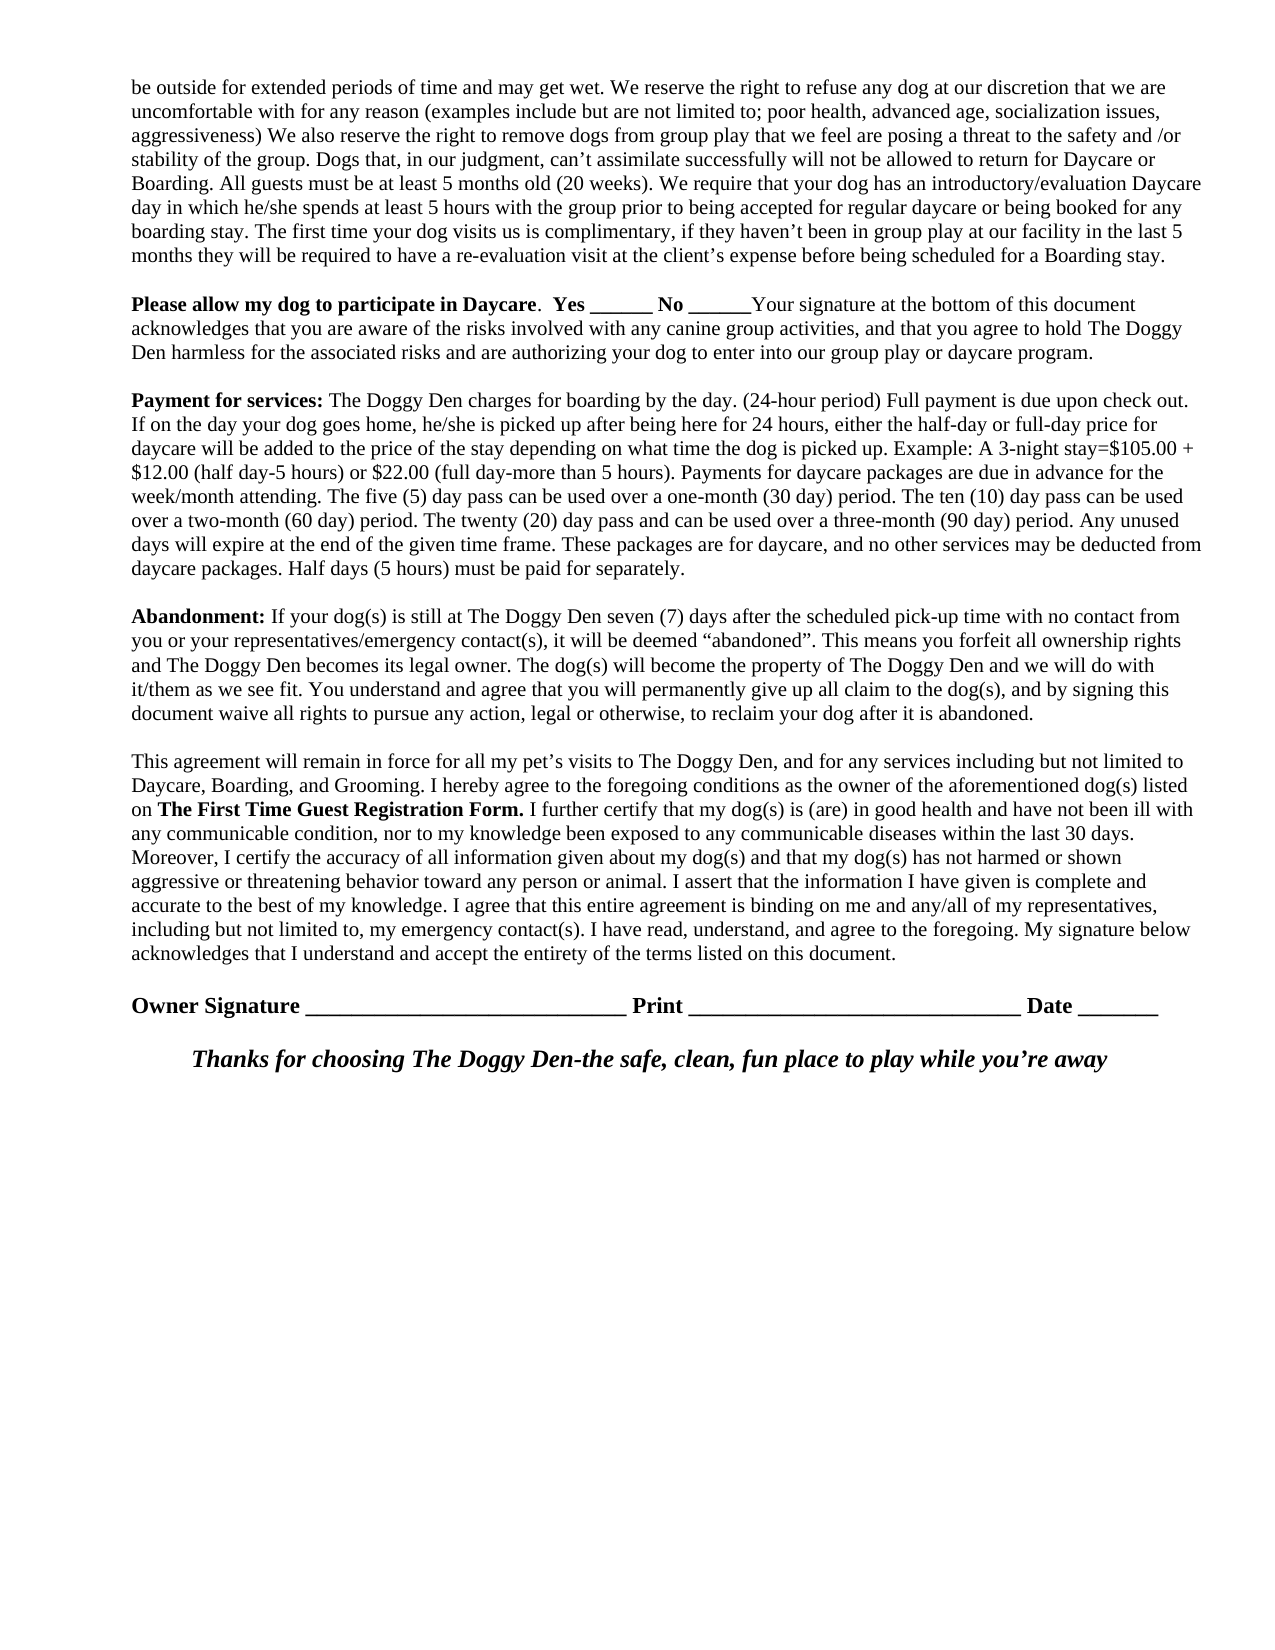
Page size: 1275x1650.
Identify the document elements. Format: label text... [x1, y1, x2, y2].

text Abandonment: If your dog(s) is still at The Doggy Den seven (7) days after the scheduled pick-up time with no contact from you or your representatives/emergency contact(s), it will be deemed “abandoned”. This means you forfeit all ownership rights and The Doggy Den becomes its legal owner. The dog(s) will become the property of The Doggy Den and we will do with it/them as we see fit. You understand and agree that you will permanently give up all claim to the dog(s), and by signing this document waive all rights to pursue any action, legal or otherwise, to reclaim your dog after it is abandoned. [131, 604, 1207, 725]
text Moreover, I certify the accuracy of all information given about my dog(s) and that my dog(s) has not harmed or shown [56, 845, 1207, 869]
text be outside for extended periods of time and may get wet. We reserve the right to refuse any dog at our discretion that we are [56, 75, 1207, 99]
text acknowledges that I understand and accept the entirety of the terms listed on this document. [56, 941, 1207, 965]
text stability of the group. Dogs that, in our judgment, can’t assimilate successfully will not be allowed to return for Daycare or [56, 147, 1207, 171]
text any communicable condition, nor to my knowledge been exposed to any communicable diseases within the last 30 days. [56, 821, 1207, 845]
text Thanks for choosing The Doggy Den-the safe, clean, fun place to play while you’re away [131, 1044, 1170, 1073]
text months they will be required to have a re-evaluation visit at the client’s expense before being scheduled for a Boarding stay. [56, 243, 1207, 267]
text uncomfortable with for any reason (examples include but are not limited to; poor health, advanced age, socialization issues, [56, 99, 1207, 123]
text This agreement will remain in force for all my pet’s visits to The Doggy Den, and for any services including but not limited to [56, 749, 1207, 773]
text Daycare, Boarding, and Grooming. I hereby agree to the foregoing conditions as the owner of the aforementioned dog(s) listed [56, 773, 1207, 797]
text including but not limited to, my emergency contact(s). I have read, understand, and agree to the foregoing. My signature below [56, 917, 1207, 941]
text Owner Signature ____________________________ Print _____________________________ Date _______ [131, 992, 1170, 1018]
text Please allow my dog to participate in Daycare. Yes ______ No ______Your signature at the bottom of this document acknowledges that you are aware of the risks involved with any canine group activities, and that you agree to hold The Doggy Den harmless for the associated risks and are authorizing your dog to enter into our group play or daycare program. [131, 292, 1207, 364]
text aggressiveness) We also reserve the right to remove dogs from group play that we feel are posing a threat to the safety and /or [56, 123, 1207, 147]
text day in which he/she spends at least 5 hours with the group prior to being accepted for regular daycare or being booked for any [56, 195, 1207, 219]
text boarding stay. The first time your dog visits us is complimentary, if they haven’t been in group play at our facility in the last 5 [56, 219, 1207, 243]
text Boarding. All guests must be at least 5 months old (20 weeks). We require that your dog has an introductory/evaluation Daycare [56, 171, 1207, 195]
text accurate to the best of my knowledge. I agree that this entire agreement is binding on me and any/all of my representatives, [56, 893, 1207, 917]
text on The First Time Guest Registration Form. I further certify that my dog(s) is (are) in good health and have not been ill with [56, 797, 1207, 821]
text aggressive or threatening behavior toward any person or animal. I assert that the information I have given is complete and [56, 869, 1207, 893]
text Payment for services: The Doggy Den charges for boarding by the day. (24-hour period) Full payment is due upon check out. If on the day your dog goes home, he/she is picked up after being here for 24 hours, either the half-day or full-day price for daycare will be added to the price of the stay depending on what time the dog is picked up. Example: A 3-night stay=$105.00 + $12.00 (half day-5 hours) or $22.00 (full day-more than 5 hours). Payments for daycare packages are due in advance for the week/month attending. The five (5) day pass can be used over a one-month (30 day) period. The ten (10) day pass can be used over a two-month (60 day) period. The twenty (20) day pass and can be used over a three-month (90 day) period. Any unused days will expire at the end of the given time frame. These packages are for daycare, and no other services may be deducted from daycare packages. Half days (5 hours) must be paid for separately. [131, 388, 1207, 580]
